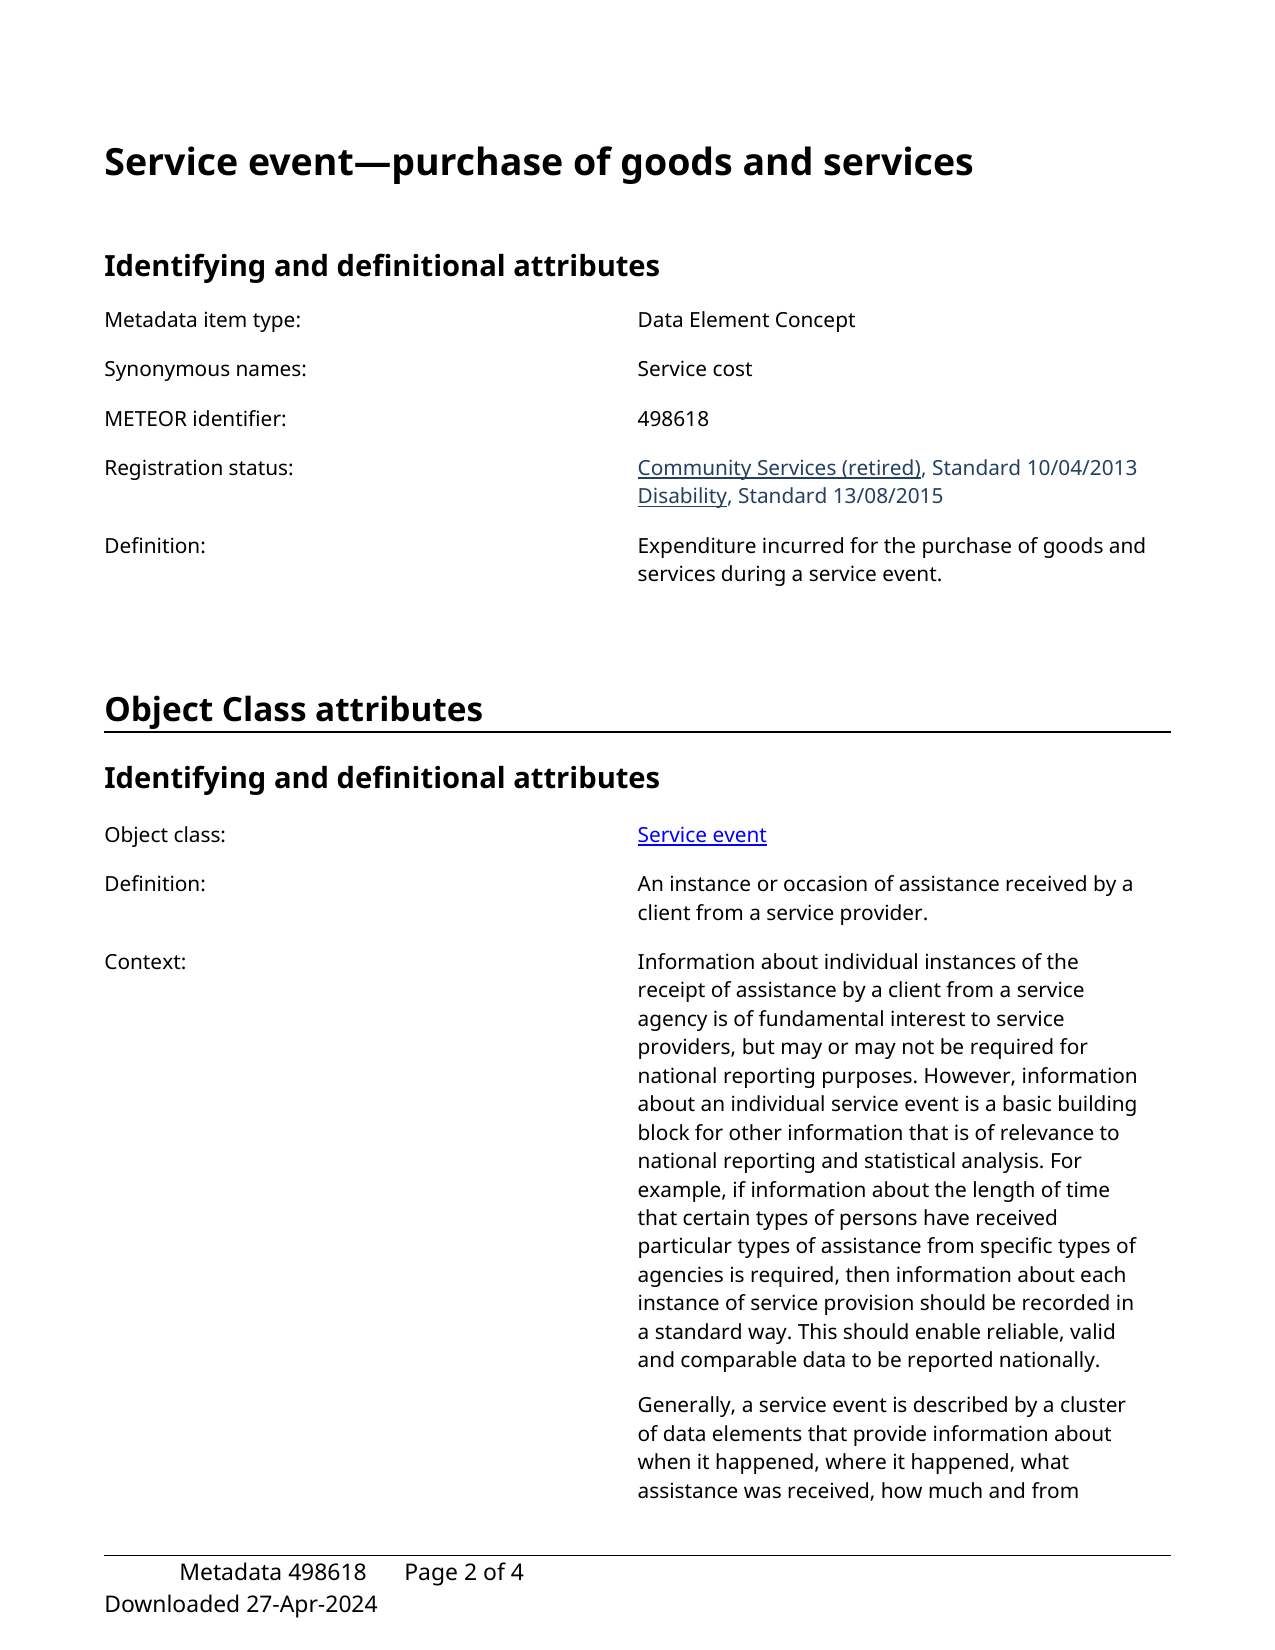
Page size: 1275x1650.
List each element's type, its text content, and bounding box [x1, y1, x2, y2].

table_cell 498618 [626, 394, 1159, 443]
table_cell METEOR identifier: [93, 394, 626, 443]
table_cell Definition: [93, 859, 626, 937]
table_cell Registration status: [93, 443, 626, 520]
table_cell Synonymous names: [93, 344, 626, 393]
table_header Service event [626, 810, 1159, 859]
subtitle Object Class attributes [104, 686, 1171, 731]
table_cell Community Services (retired), Standard 10/04/2013 Disability, Standard 13/08/2015 [626, 443, 1159, 520]
table_cell Service cost [626, 344, 1159, 393]
table_cell An instance or occasion of assistance received by a client from a service provider. [626, 859, 1159, 937]
table_cell Metadata item type: [93, 295, 626, 344]
table_cell Context: [93, 937, 626, 1514]
table_cell Definition: [93, 520, 626, 598]
table_cell Data Element Concept [626, 295, 1159, 344]
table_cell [626, 937, 1159, 1514]
table_header Object class: [93, 810, 626, 859]
table_cell Expenditure incurred for the purchase of goods and services during a service event. [626, 520, 1159, 598]
subtitle Service event—purchase of goods and services [104, 135, 1171, 186]
subtitle Identifying and definitional attributes [104, 758, 1171, 797]
table_header Identifying and definitional attributes [93, 199, 1159, 295]
